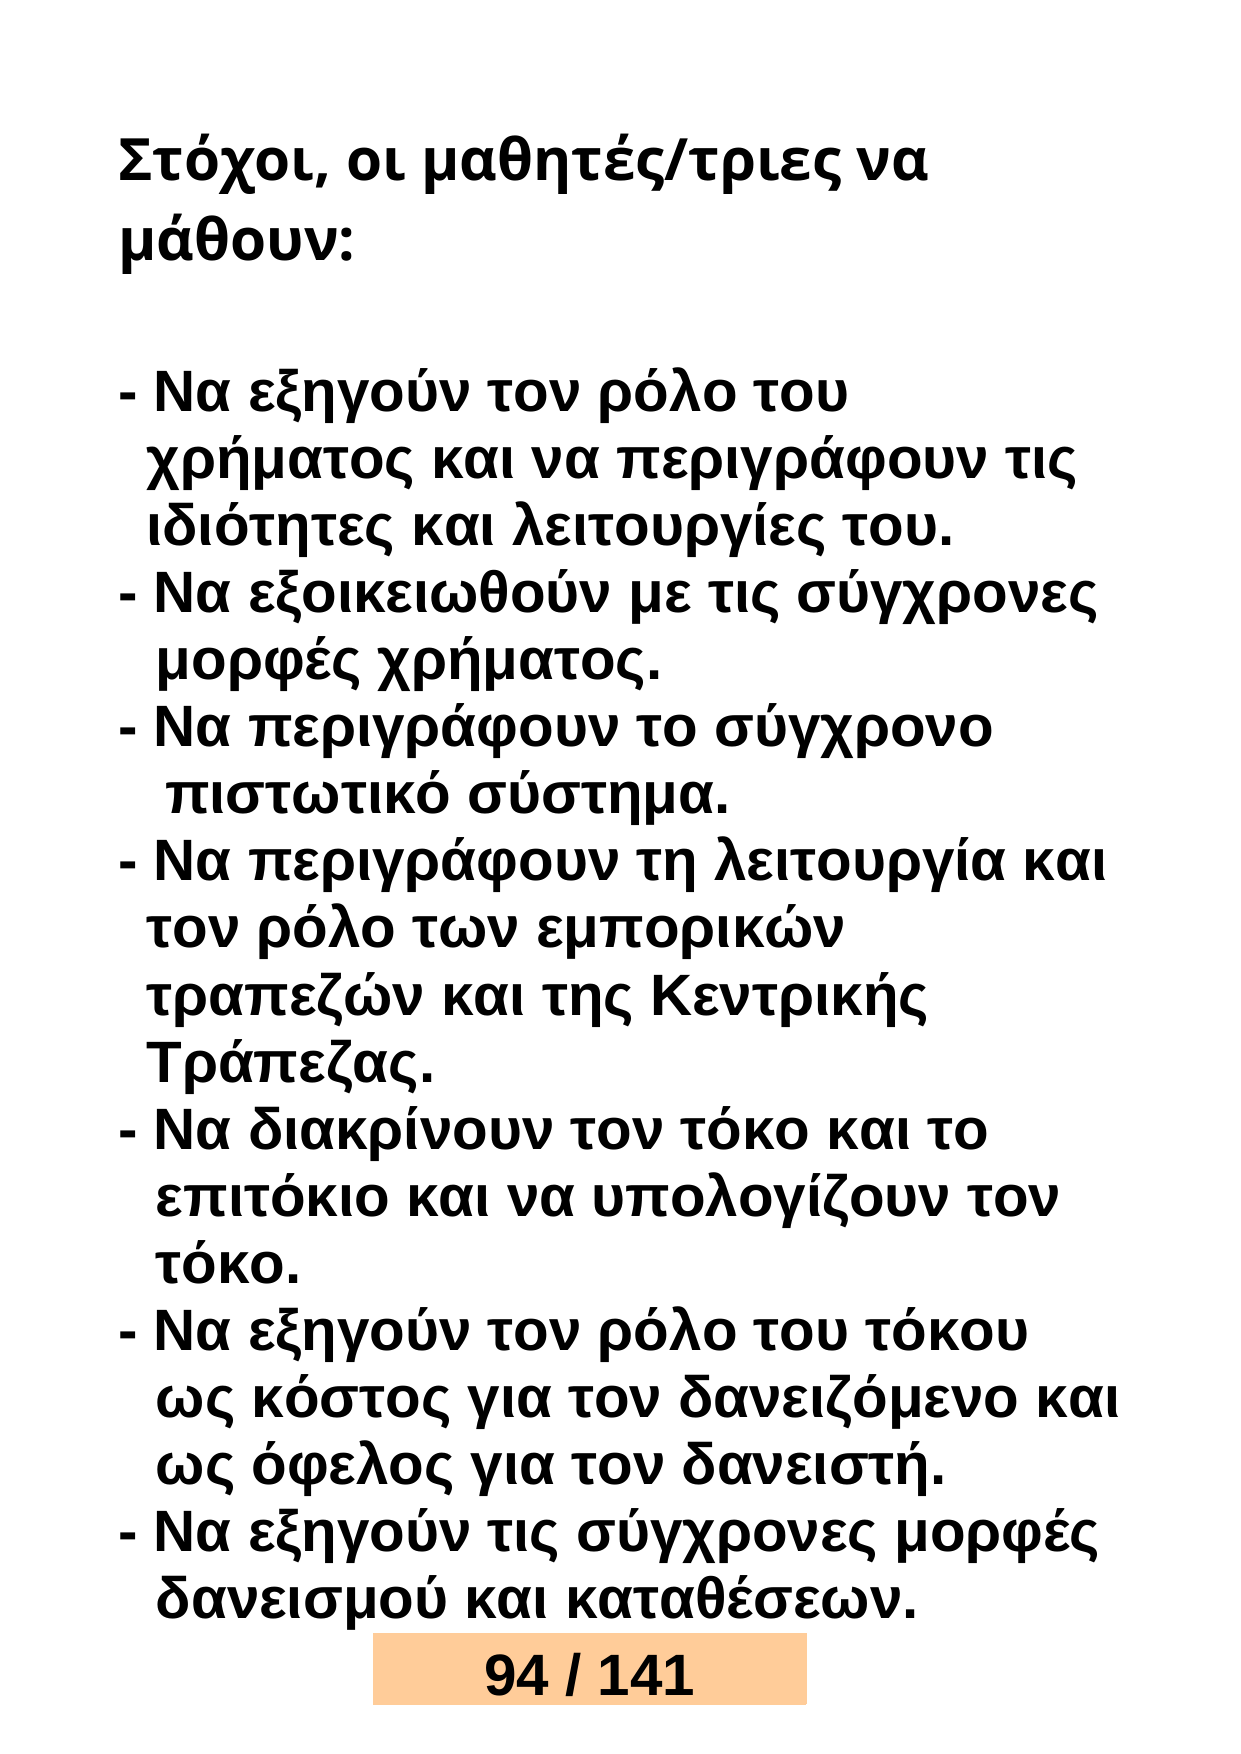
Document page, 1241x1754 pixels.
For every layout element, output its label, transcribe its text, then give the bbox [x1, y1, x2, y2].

text - Να διακρίνουν τον τόκο και το επιτόκιο και να υπολογίζουν τον τόκο. [118, 1094, 1122, 1296]
text - Να εξοικειωθούν με τις σύγχρονες μορφές χρήματος. [118, 558, 1122, 692]
text - Να περιγράφουν το σύγχρονο πιστωτικό σύστημα. [118, 692, 1122, 826]
text - Να εξηγούν τον ρόλο του χρήματος και να περιγράφουν τις ιδιότητες και λειτουργίες του. [118, 357, 1122, 558]
text Στόχοι, οι μαθητές/τριες να μάθουν: [118, 118, 1122, 277]
text - Να εξηγούν τις σύγχρονες μορφές δανεισμού και καταθέσεων. [118, 1497, 1122, 1631]
text - Να περιγράφουν τη λειτουργία και τον ρόλο των εμπορικών τραπεζών και της Κεντρικής Τράπεζας. [118, 826, 1122, 1094]
text - Να εξηγούν τον ρόλο του τόκου ως κόστος για τον δανειζόμενο και ως όφελος για τον δανειστή. [118, 1296, 1122, 1497]
